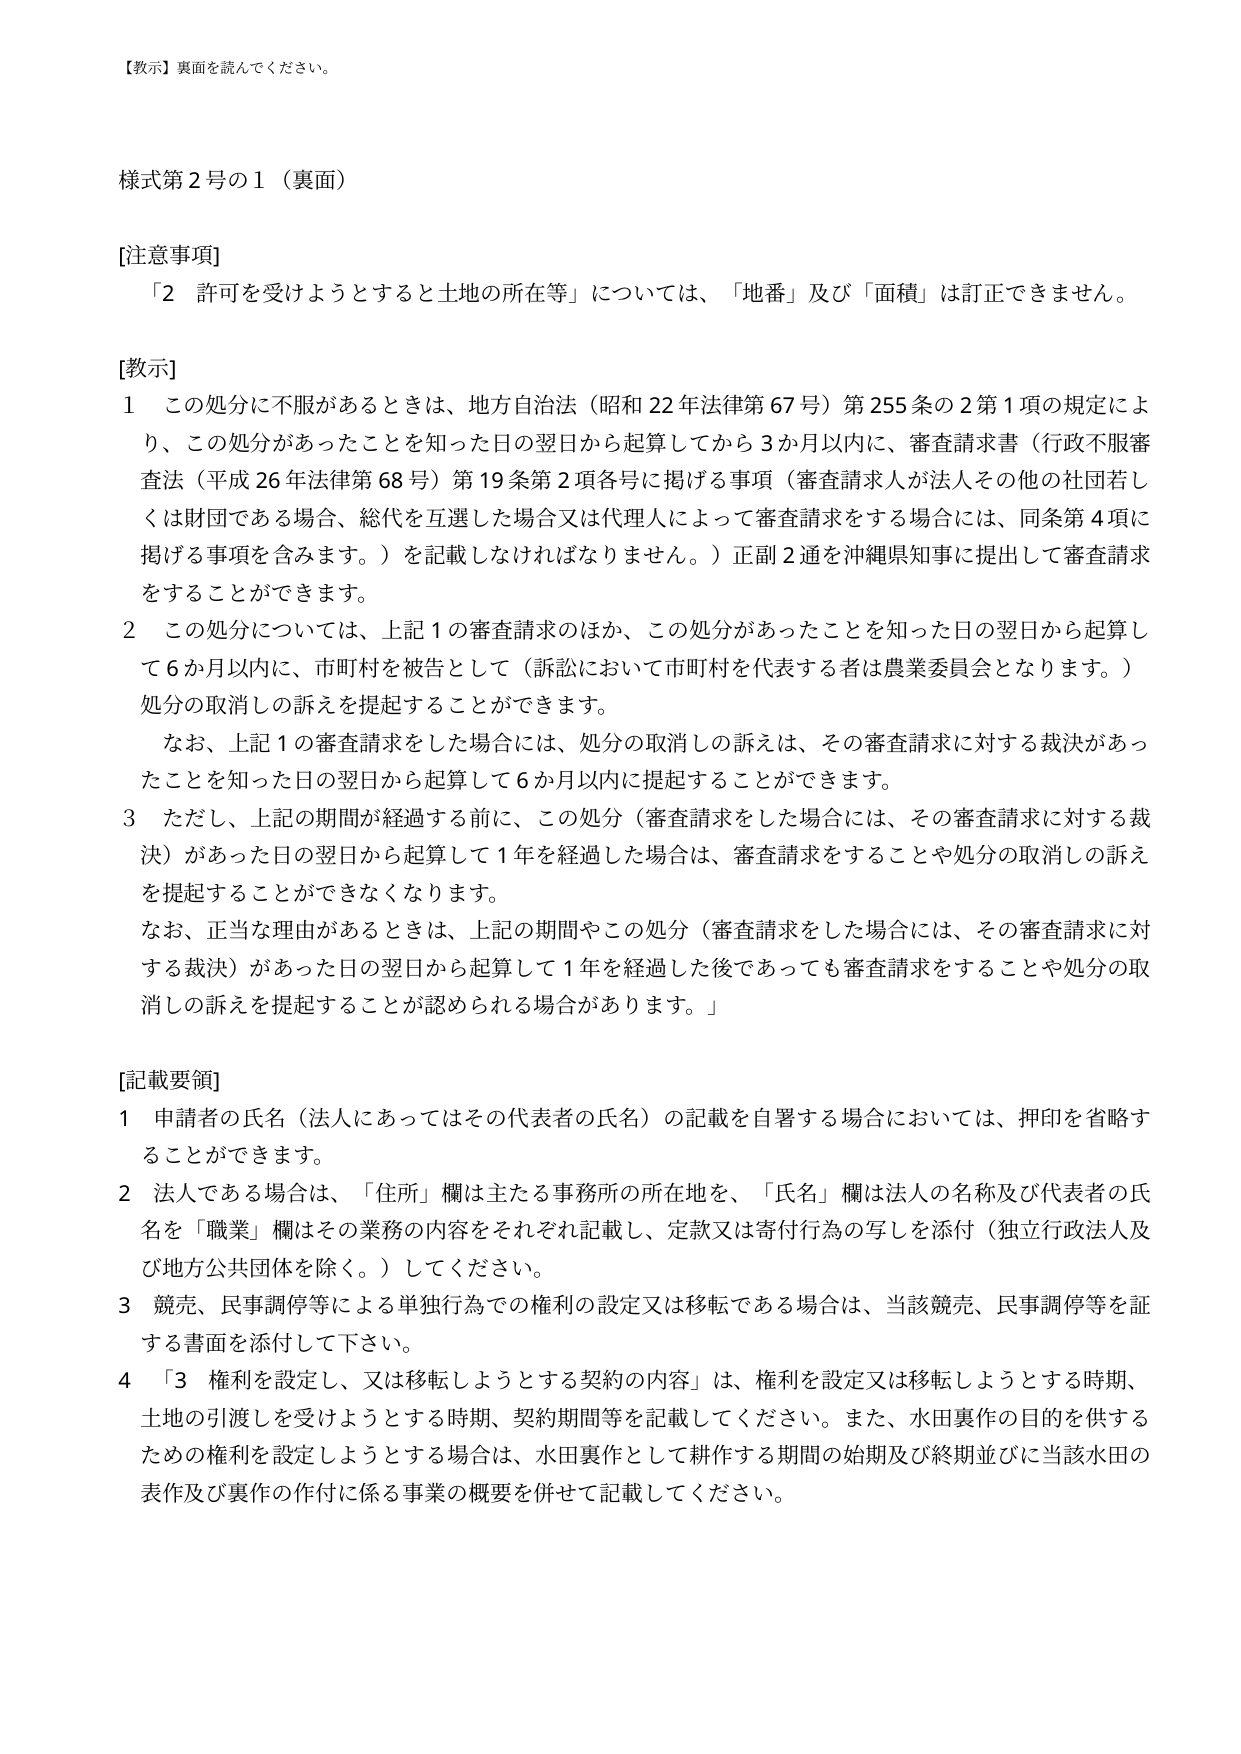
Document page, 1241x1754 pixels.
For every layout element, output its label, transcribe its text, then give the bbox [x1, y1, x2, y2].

text [注意事項] [118, 236, 1152, 273]
text [教示] [118, 348, 1152, 386]
text 様式第2号の１（裏面） [118, 161, 1152, 198]
text 4 「3 権利を設定し、又は移転しようとする契約の内容」は、権利を設定又は移転しようとする時期、土地の引渡しを受けようとする時期、契約期間等を記載してください。また、水田裏作の目的を供するための権利を設定しようとする場合は、水田裏作として耕作する期間の始期及び終期並びに当該水田の表作及び裏作の作付に係る事業の概要を併せて記載してください。 [118, 1361, 1152, 1511]
text なお、上記1の審査請求をした場合には、処分の取消しの訴えは、その審査請求に対する裁決があったことを知った日の翌日から起算して6か月以内に提起することができます。 [140, 723, 1152, 798]
text 【教示】裏面を読んでください。 [118, 48, 1152, 86]
text [記載要領] [118, 1061, 1152, 1098]
text ３ ただし、上記の期間が経過する前に、この処分（審査請求をした場合には、その審査請求に対する裁決）があった日の翌日から起算して1年を経過した場合は、審査請求をすることや処分の取消しの訴えを提起することができなくなります。 [118, 798, 1152, 911]
text 1 申請者の氏名（法人にあってはその代表者の氏名）の記載を自署する場合においては、押印を省略することができます。 [118, 1098, 1152, 1173]
text 「2 許可を受けようとすると土地の所在等」については、「地番」及び「面積」は訂正できません。 [118, 273, 1152, 311]
text ２ この処分については、上記1の審査請求のほか、この処分があったことを知った日の翌日から起算して6か月以内に、市町村を被告として（訴訟において市町村を代表する者は農業委員会となります。） [118, 611, 1152, 686]
text なお、正当な理由があるときは、上記の期間やこの処分（審査請求をした場合には、その審査請求に対する裁決）があった日の翌日から起算して1年を経過した後であっても審査請求をすることや処分の取消しの訴えを提起することが認められる場合があります。」 [118, 911, 1152, 1023]
text １ この処分に不服があるときは、地方自治法（昭和22年法律第67号）第255条の2第1項の規定により、この処分があったことを知った日の翌日から起算してから3か月以内に、審査請求書（行政不服審査法（平成26年法律第68号）第19条第2項各号に掲げる事項（審査請求人が法人その他の社団若しくは財団である場合、総代を互選した場合又は代理人によって審査請求をする場合には、同条第4項に掲げる事項を含みます。）を記載しなければなりません。）正副2通を沖縄県知事に提出して審査請求をすることができます。 [118, 386, 1152, 611]
text 処分の取消しの訴えを提起することができます。 [140, 686, 1152, 723]
text 2 法人である場合は、「住所」欄は主たる事務所の所在地を、「氏名」欄は法人の名称及び代表者の氏名を「職業」欄はその業務の内容をそれぞれ記載し、定款又は寄付行為の写しを添付（独立行政法人及び地方公共団体を除く。）してください。 [118, 1173, 1152, 1286]
text 3 競売、民事調停等による単独行為での権利の設定又は移転である場合は、当該競売、民事調停等を証する書面を添付して下さい。 [118, 1286, 1152, 1361]
